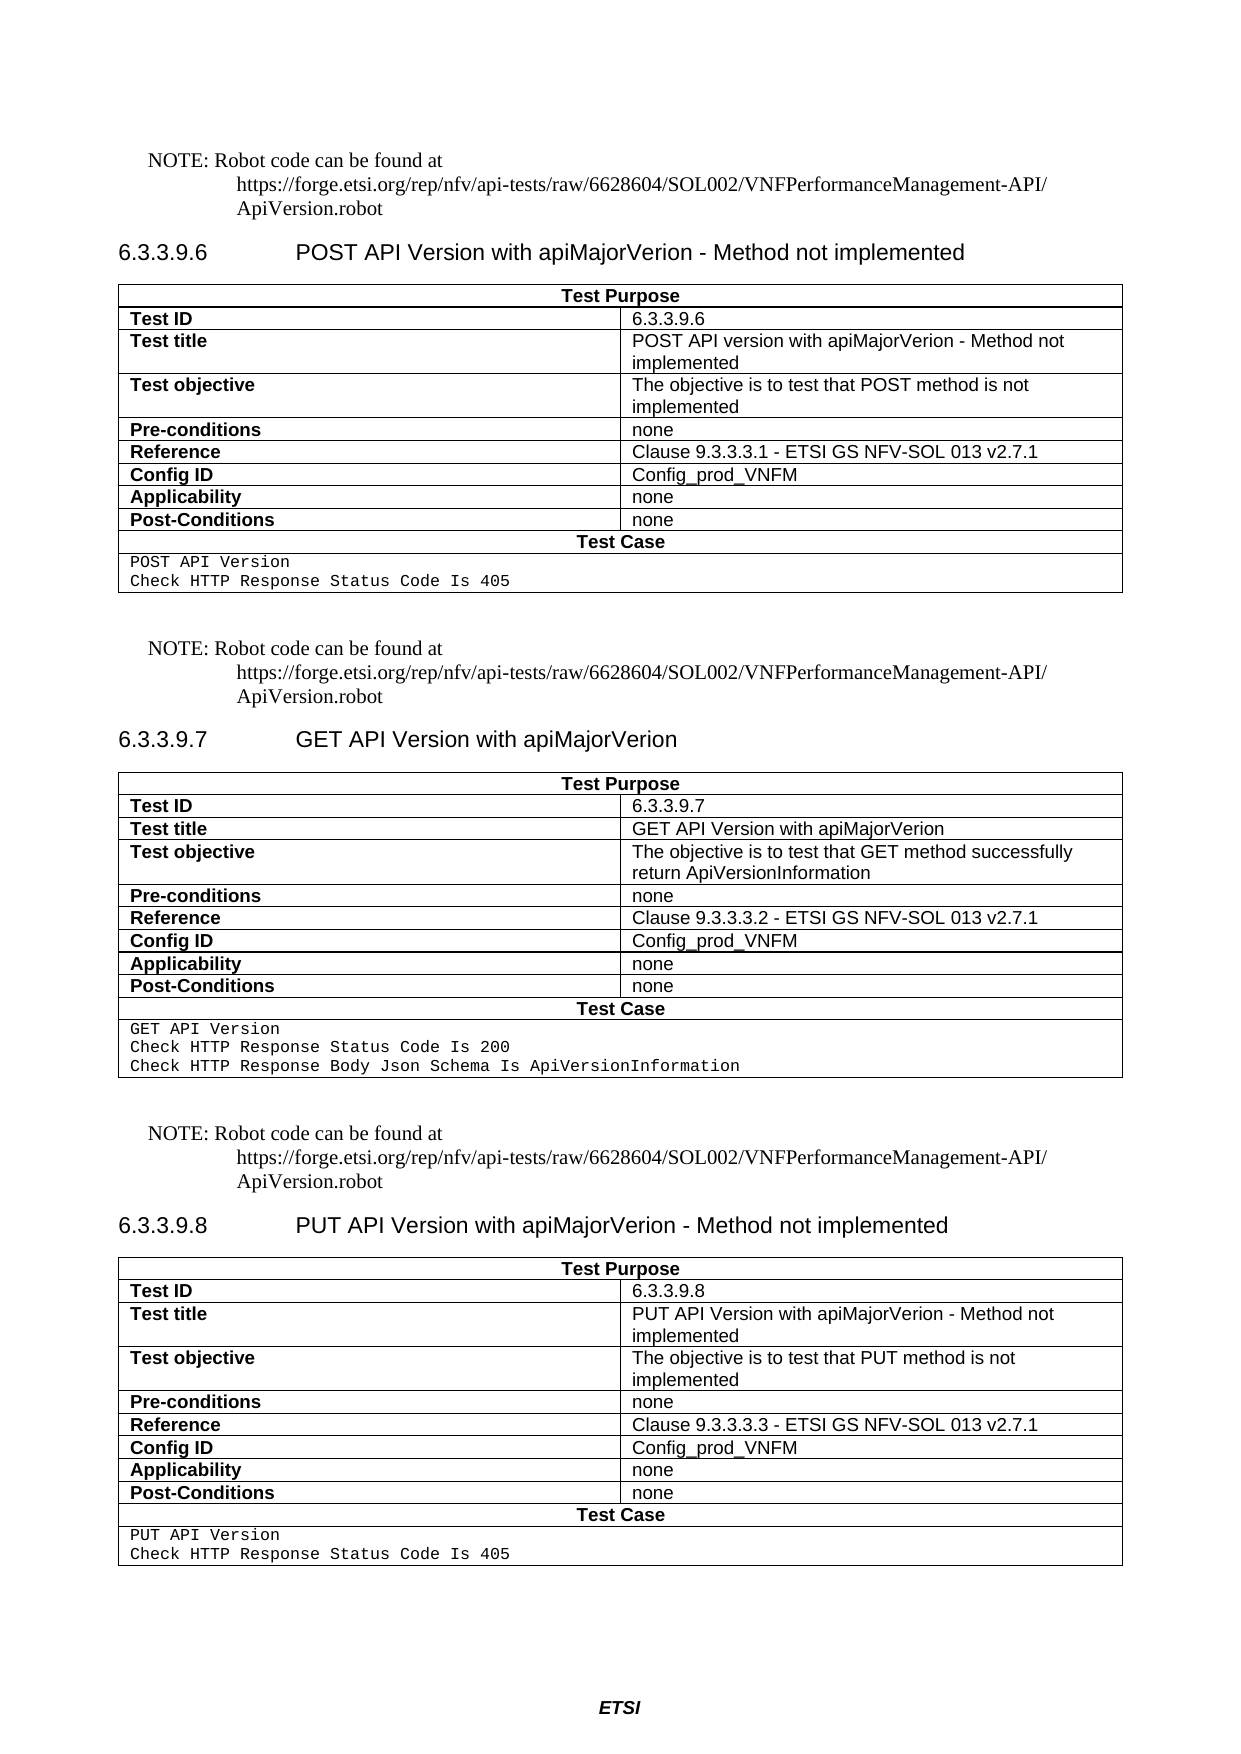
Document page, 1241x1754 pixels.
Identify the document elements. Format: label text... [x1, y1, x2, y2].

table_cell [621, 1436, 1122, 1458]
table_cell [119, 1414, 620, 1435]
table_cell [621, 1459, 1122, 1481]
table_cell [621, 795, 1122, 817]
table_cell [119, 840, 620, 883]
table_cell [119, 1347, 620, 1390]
text NOTE: Robot code can be found at https://forge.etsi.org/rep/nfv/api-tests/raw/6628604/SOL002/VNFPerformanceManagement-API/ApiVersion.robot [148, 636, 1122, 708]
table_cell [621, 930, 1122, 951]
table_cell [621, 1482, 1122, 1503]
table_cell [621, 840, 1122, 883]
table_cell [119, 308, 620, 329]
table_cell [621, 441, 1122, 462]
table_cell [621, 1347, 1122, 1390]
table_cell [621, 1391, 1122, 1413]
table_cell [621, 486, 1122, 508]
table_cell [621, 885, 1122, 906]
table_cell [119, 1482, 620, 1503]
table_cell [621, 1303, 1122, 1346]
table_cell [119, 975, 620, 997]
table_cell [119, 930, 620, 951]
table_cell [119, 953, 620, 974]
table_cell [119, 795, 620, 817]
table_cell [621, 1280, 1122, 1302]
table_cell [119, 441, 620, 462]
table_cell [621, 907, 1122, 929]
subtitle 6.3.3.9.6 POST API Version with apiMajorVerion - Method not implemented [118, 239, 1122, 265]
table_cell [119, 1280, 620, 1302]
subtitle 6.3.3.9.8 PUT API Version with apiMajorVerion - Method not implemented [118, 1212, 1122, 1238]
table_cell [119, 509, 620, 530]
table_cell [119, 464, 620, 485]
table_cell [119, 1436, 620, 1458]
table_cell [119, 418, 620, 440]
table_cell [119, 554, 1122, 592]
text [148, 148, 1122, 220]
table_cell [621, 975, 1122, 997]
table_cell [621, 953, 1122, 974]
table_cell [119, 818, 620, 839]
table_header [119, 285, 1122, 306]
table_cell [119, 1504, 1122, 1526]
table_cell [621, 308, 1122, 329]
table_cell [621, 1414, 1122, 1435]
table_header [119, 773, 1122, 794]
text NOTE: Robot code can be found at https://forge.etsi.org/rep/nfv/api-tests/raw/6628604/SOL002/VNFPerformanceManagement-API/ApiVersion.robot [148, 1121, 1122, 1193]
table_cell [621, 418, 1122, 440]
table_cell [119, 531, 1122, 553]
subtitle 6.3.3.9.7 GET API Version with apiMajorVerion [118, 726, 1122, 753]
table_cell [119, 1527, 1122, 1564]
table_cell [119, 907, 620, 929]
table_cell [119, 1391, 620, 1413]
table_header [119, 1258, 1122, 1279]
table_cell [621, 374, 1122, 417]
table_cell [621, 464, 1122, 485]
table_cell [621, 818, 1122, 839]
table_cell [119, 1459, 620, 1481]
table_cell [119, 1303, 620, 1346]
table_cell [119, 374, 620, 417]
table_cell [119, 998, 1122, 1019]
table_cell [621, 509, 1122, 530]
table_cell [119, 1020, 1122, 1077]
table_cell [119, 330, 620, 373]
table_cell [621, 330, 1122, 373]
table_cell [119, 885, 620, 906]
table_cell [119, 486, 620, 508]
